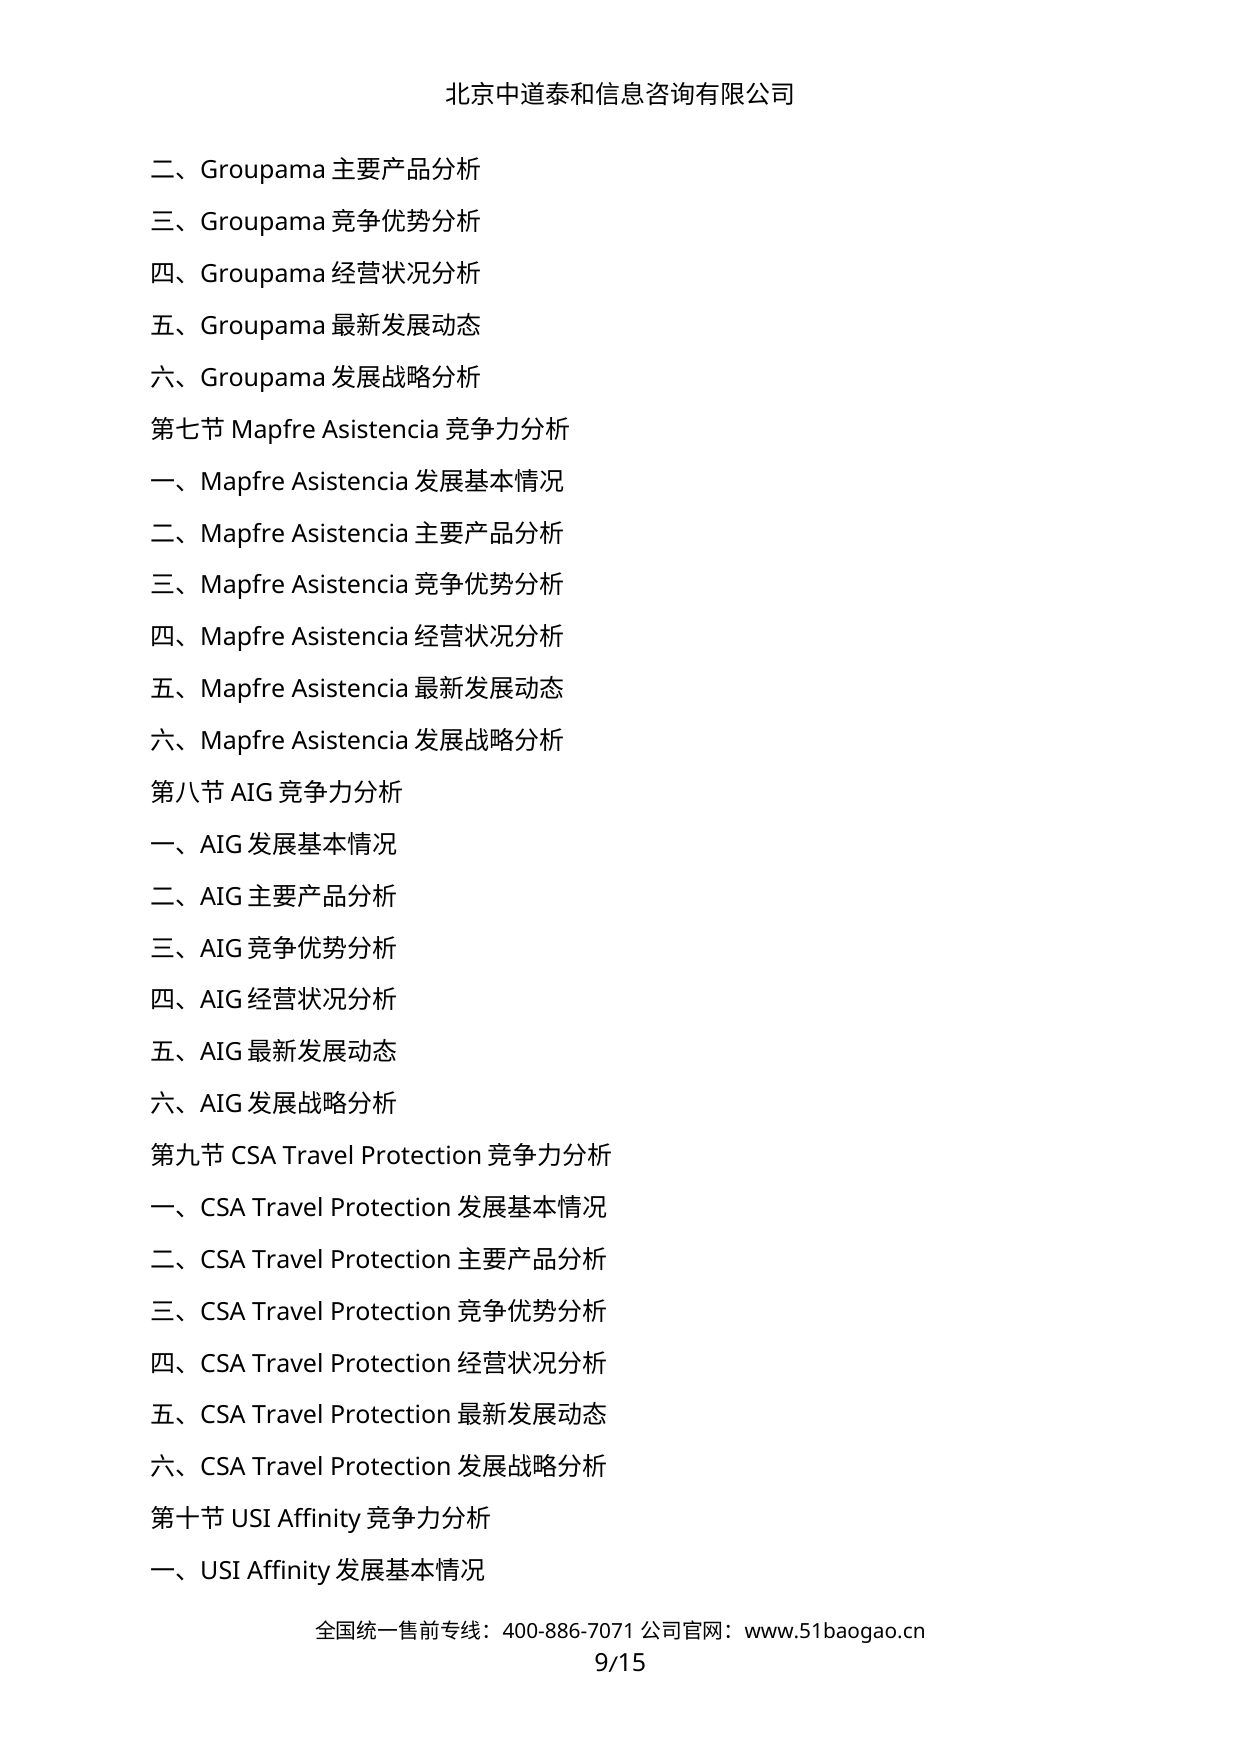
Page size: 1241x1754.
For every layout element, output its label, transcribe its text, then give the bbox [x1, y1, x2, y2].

text 一、AIG发展基本情况 [150, 824, 1090, 861]
text 第九节 CSA Travel Protection竞争力分析 [150, 1136, 1090, 1172]
text 一、CSA Travel Protection发展基本情况 [150, 1187, 1090, 1224]
text 二、CSA Travel Protection主要产品分析 [150, 1239, 1090, 1276]
text 第十节 USI Affinity竞争力分析 [150, 1499, 1090, 1535]
text 三、Groupama竞争优势分析 [150, 202, 1090, 238]
text 一、Mapfre Asistencia发展基本情况 [150, 461, 1090, 497]
text 六、Groupama发展战略分析 [150, 357, 1090, 394]
text 二、Groupama主要产品分析 [150, 150, 1090, 186]
text 四、Groupama经营状况分析 [150, 254, 1090, 290]
text 四、CSA Travel Protection经营状况分析 [150, 1343, 1090, 1379]
text 三、CSA Travel Protection竞争优势分析 [150, 1291, 1090, 1327]
text 五、AIG最新发展动态 [150, 1032, 1090, 1068]
text 三、AIG竞争优势分析 [150, 928, 1090, 964]
text 第八节 AIG竞争力分析 [150, 772, 1090, 809]
text 五、CSA Travel Protection最新发展动态 [150, 1395, 1090, 1431]
text 第七节 Mapfre Asistencia竞争力分析 [150, 409, 1090, 446]
text 五、Groupama最新发展动态 [150, 306, 1090, 342]
text 五、Mapfre Asistencia最新发展动态 [150, 669, 1090, 705]
text 二、Mapfre Asistencia主要产品分析 [150, 513, 1090, 549]
text 六、CSA Travel Protection发展战略分析 [150, 1447, 1090, 1483]
text 六、Mapfre Asistencia发展战略分析 [150, 721, 1090, 757]
text 四、AIG经营状况分析 [150, 980, 1090, 1016]
text 一、USI Affinity发展基本情况 [150, 1551, 1090, 1587]
text 四、Mapfre Asistencia经营状况分析 [150, 617, 1090, 653]
text 六、AIG发展战略分析 [150, 1084, 1090, 1120]
text 二、AIG主要产品分析 [150, 876, 1090, 912]
text 三、Mapfre Asistencia竞争优势分析 [150, 565, 1090, 601]
